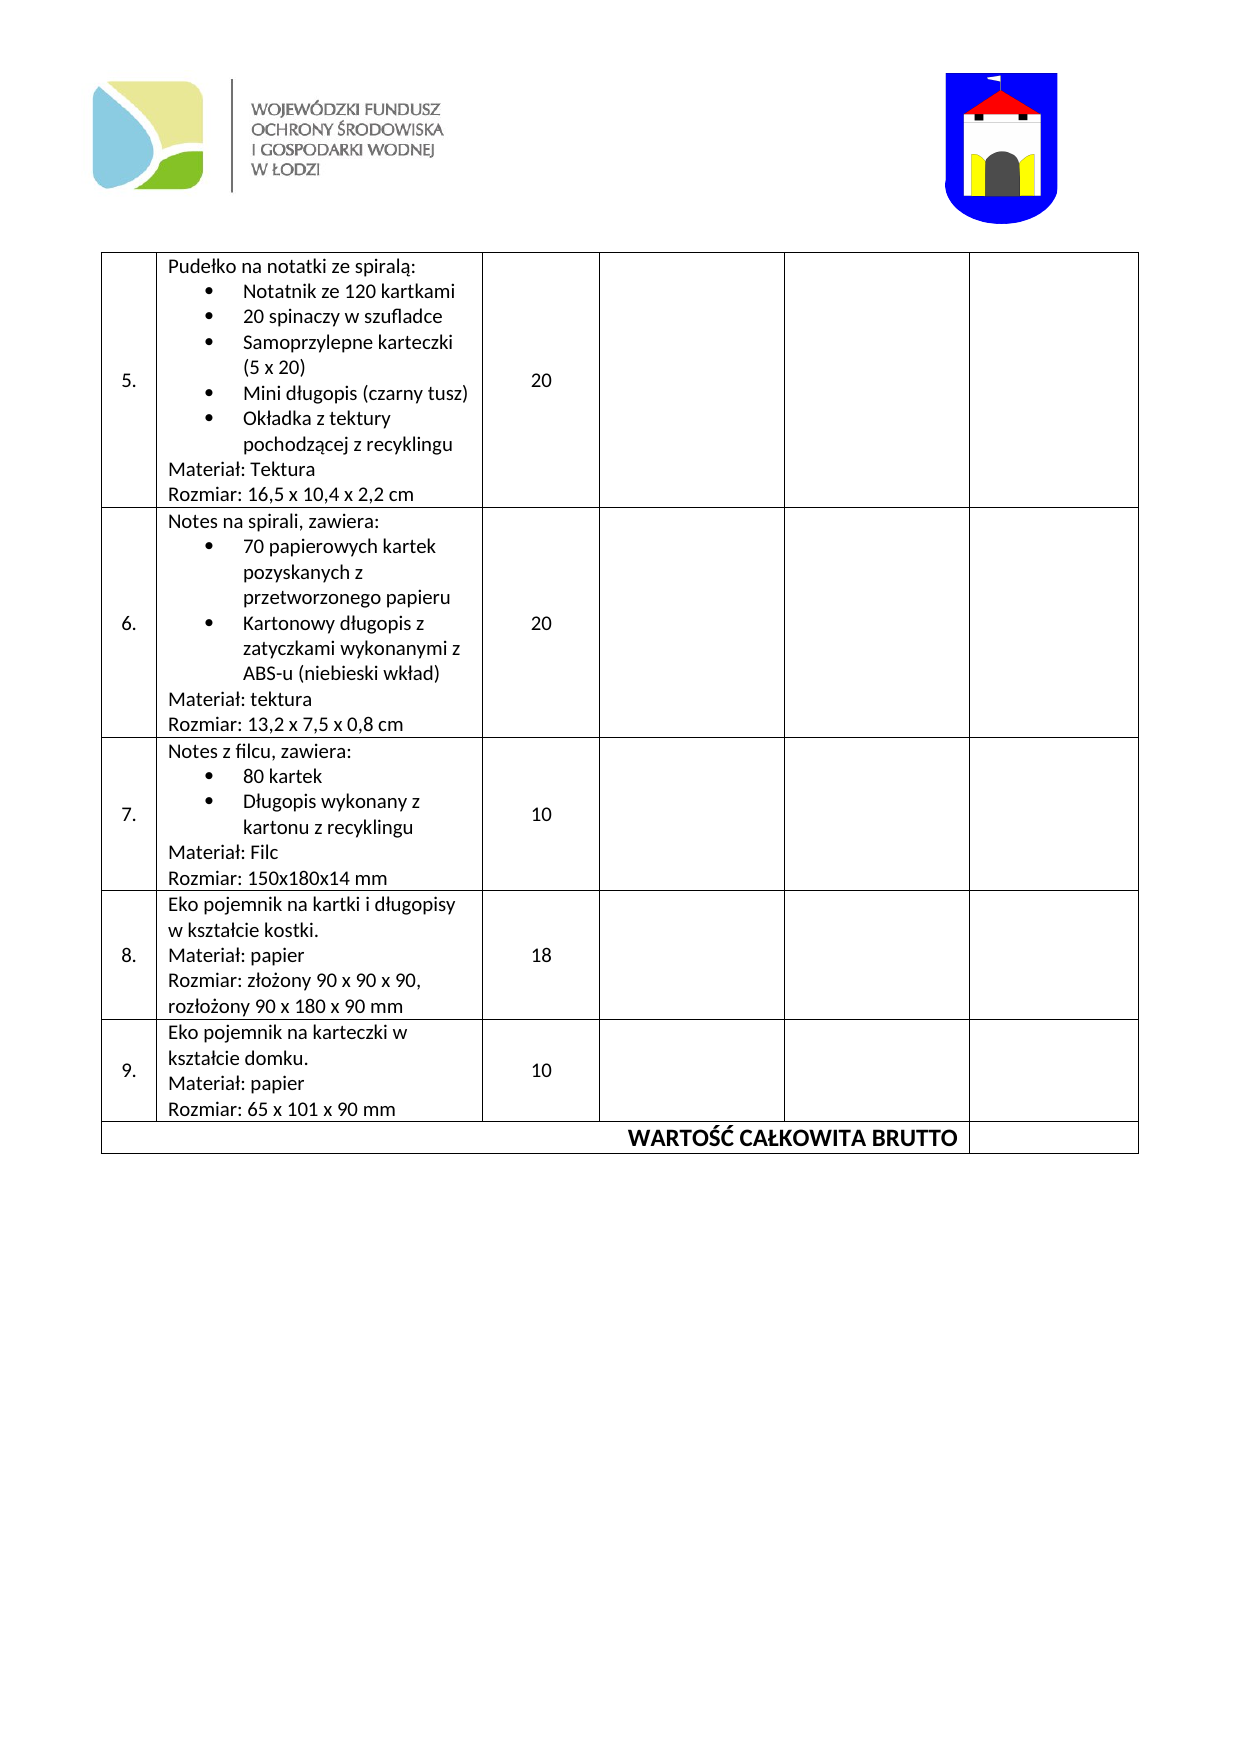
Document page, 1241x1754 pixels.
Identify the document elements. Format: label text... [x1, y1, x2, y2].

picture [81, 70, 453, 200]
table_cell 20 [483, 508, 599, 737]
table_cell [785, 738, 969, 890]
table_cell Eko pojemnik na kartki i długopisy w kształcie kostki. Materiał: papier Rozmiar: złożony 90 x 90 x 90, rozłożony 90 x 180 x 90 mm [157, 891, 482, 1018]
table_cell [785, 1020, 969, 1121]
table_cell [600, 253, 784, 507]
table_cell [970, 891, 1138, 1018]
table_cell [600, 738, 784, 890]
table_cell 18 [483, 891, 599, 1018]
table_cell [785, 891, 969, 1018]
table_cell Pudełko na notatki ze spiralą: Notatnik ze 120 kartkami 20 spinaczy w szufladce Samoprzylepne karteczki (5 x 20) Mini długopis (czarny tusz) Okładka z tektury pochodzącej z recyklingu Materiał: Tektura Rozmiar: 16,5 x 10,4 x 2,2 cm [157, 253, 482, 507]
table_cell Notes z filcu, zawiera: 80 kartek Długopis wykonany z kartonu z recyklingu Materiał: Filc Rozmiar: 150x180x14 mm [157, 738, 482, 890]
table_cell [600, 508, 784, 737]
table_cell [785, 253, 969, 507]
table_cell 9. [102, 1020, 156, 1121]
table_cell [970, 1020, 1138, 1121]
table_cell Notes na spirali, zawiera: 70 papierowych kartek pozyskanych z przetworzonego papieru Kartonowy długopis z zatyczkami wykonanymi z ABS-u (niebieski wkład) Materiał: tektura Rozmiar: 13,2 x 7,5 x 0,8 cm [157, 508, 482, 737]
table_cell 10 [483, 1020, 599, 1121]
table_cell [970, 508, 1138, 737]
table_cell [600, 891, 784, 1018]
table_cell [600, 1020, 784, 1121]
table_cell 20 [483, 253, 599, 507]
table_cell 10 [483, 738, 599, 890]
table_cell 7. [102, 738, 156, 890]
table_cell [970, 738, 1138, 890]
table_cell WARTOŚĆ CAŁKOWITA BRUTTO [102, 1122, 969, 1153]
table_cell [785, 508, 969, 737]
table_cell 8. [102, 891, 156, 1018]
table_cell 6. [102, 508, 156, 737]
table_cell [970, 253, 1138, 507]
table_cell 5. [102, 253, 156, 507]
table_cell Eko pojemnik na karteczki w kształcie domku. Materiał: papier Rozmiar: 65 x 101 x 90 mm [157, 1020, 482, 1121]
table_cell [970, 1122, 1138, 1153]
